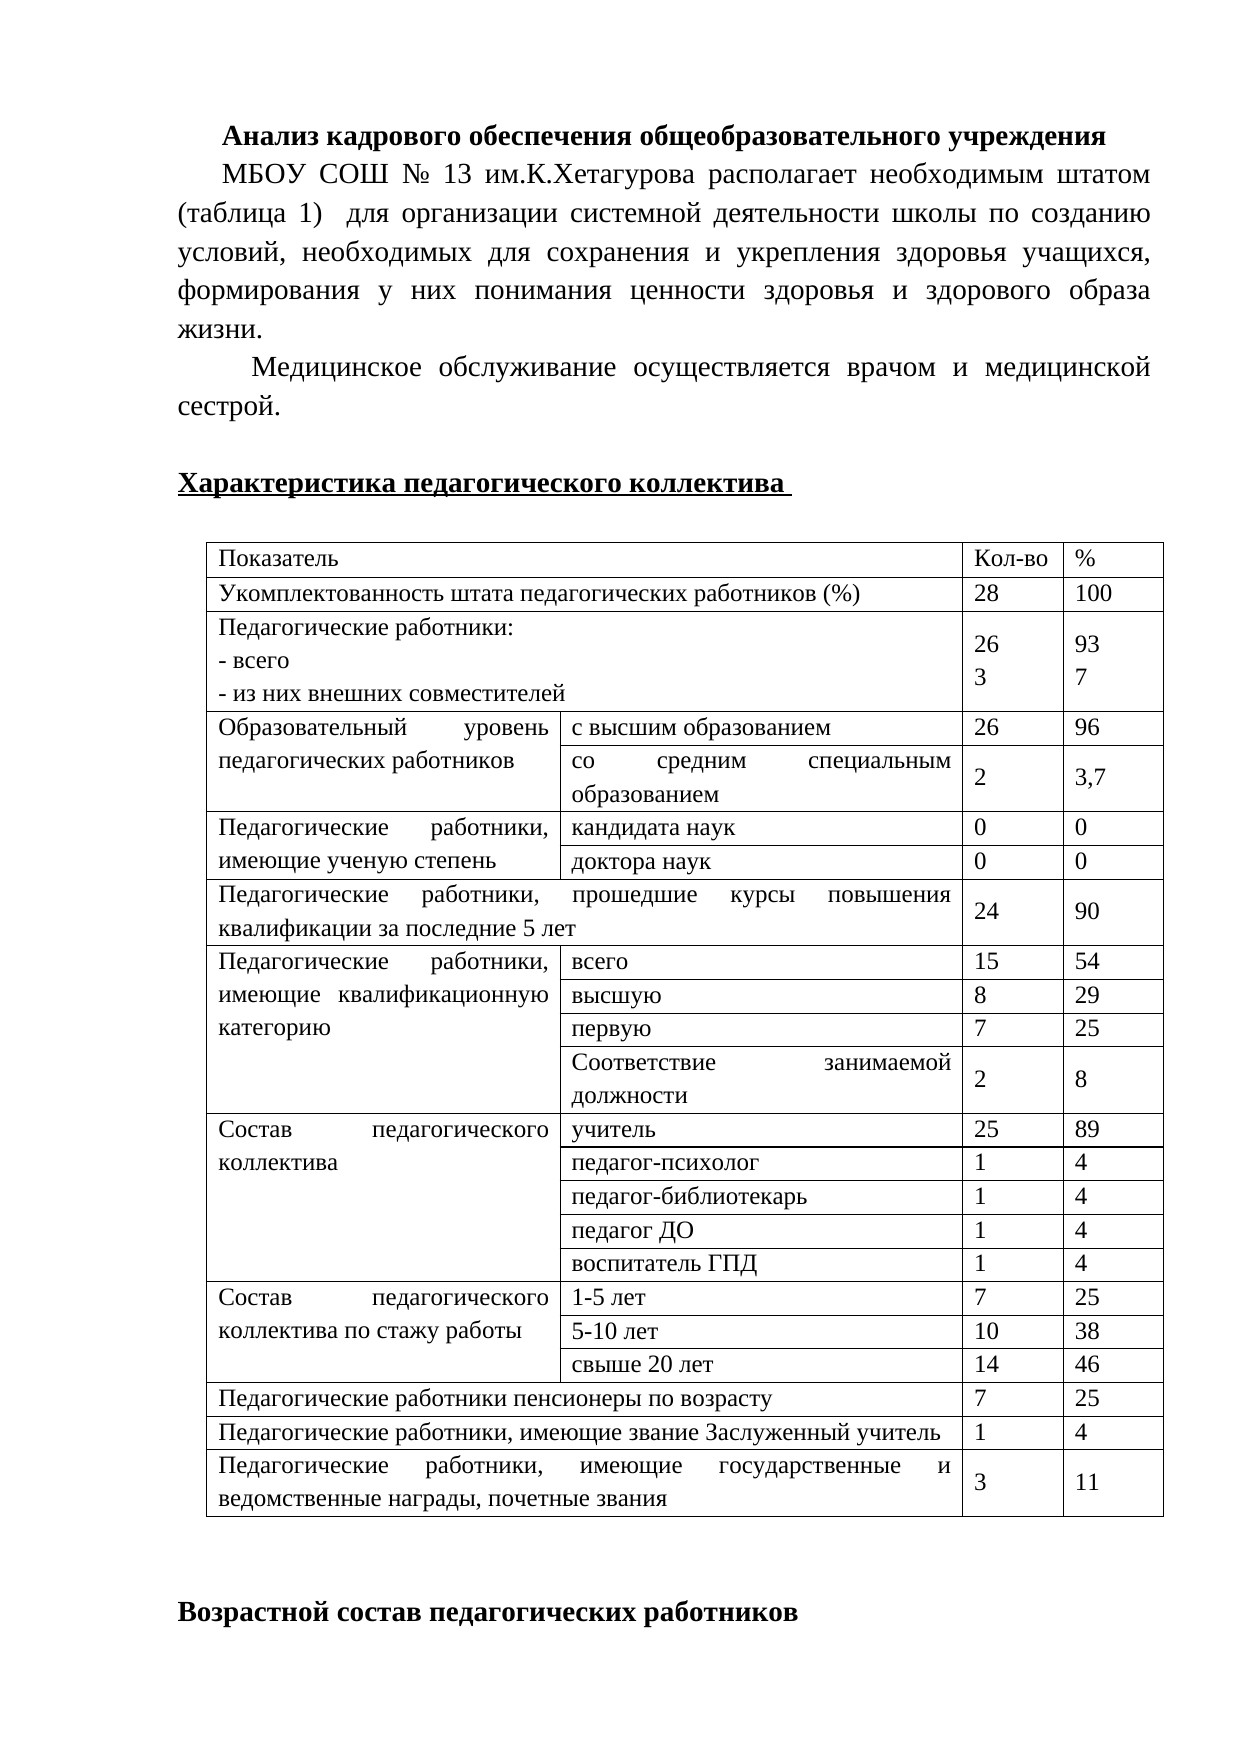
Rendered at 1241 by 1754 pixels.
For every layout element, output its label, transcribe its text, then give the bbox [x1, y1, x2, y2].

table_header Кол-во [963, 543, 1063, 577]
table_cell Педагогические работники пенсионеры по возрасту [207, 1383, 962, 1416]
table_cell 3,7 [1064, 746, 1163, 811]
table_cell педагог ДО [561, 1215, 962, 1247]
table_cell 25 [1064, 1014, 1163, 1046]
text Характеристика педагогического коллектива [177, 465, 1152, 498]
table_cell 90 [1064, 880, 1163, 945]
table_cell Педагогические работники, прошедшие курсы повышения квалификации за последние 5 лет [207, 880, 962, 945]
table_cell 3 [963, 1450, 1063, 1516]
table_cell 1-5 лет [561, 1282, 962, 1315]
table_cell 1 [963, 1249, 1063, 1281]
table_cell 4 [1064, 1148, 1163, 1180]
table_cell 1 [963, 1215, 1063, 1247]
table_cell 4 [1064, 1215, 1163, 1247]
table_cell 4 [1064, 1181, 1163, 1214]
table_cell 15 [963, 946, 1063, 979]
table_cell 25 [1064, 1282, 1163, 1315]
table_cell 29 [1064, 980, 1163, 1012]
table_cell 54 [1064, 946, 1163, 979]
table_cell 5-10 лет [561, 1316, 962, 1348]
table_cell 4 [1064, 1249, 1163, 1281]
table_cell 8 [1064, 1047, 1163, 1113]
table_cell 28 [963, 578, 1063, 611]
table_cell педагог-психолог [561, 1148, 962, 1180]
table_cell 24 [963, 880, 1063, 945]
text Возрастной состав педагогических работников [177, 1594, 1122, 1628]
text Медицинское обслуживание осуществляется врачом и медицинской сестрой. [177, 349, 1152, 421]
table_cell 11 [1064, 1450, 1163, 1516]
table_cell 26 3 [963, 612, 1063, 711]
table_cell Педагогические работники, имеющие звание Заслуженный учитель [207, 1417, 962, 1449]
table_cell 100 [1064, 578, 1163, 611]
table_cell первую [561, 1014, 962, 1046]
table_cell Состав педагогического коллектива по стажу работы [207, 1282, 560, 1382]
table_cell высшую [561, 980, 962, 1012]
table_cell 25 [963, 1114, 1063, 1146]
table_cell 7 [963, 1383, 1063, 1416]
table_cell 93 7 [1064, 612, 1163, 711]
table_cell Педагогические работники: - всего - из них внешних совместителей [207, 612, 962, 711]
table_cell учитель [561, 1114, 962, 1146]
table_cell свыше 20 лет [561, 1349, 962, 1382]
table_cell 10 [963, 1316, 1063, 1348]
table_cell педагог-библиотекарь [561, 1181, 962, 1214]
table_cell с высшим образованием [561, 712, 962, 744]
table_cell Соответствие занимаемой должности [561, 1047, 962, 1113]
table_cell 1 [963, 1417, 1063, 1449]
table_cell 0 [1064, 846, 1163, 878]
table_cell Укомплектованность штата педагогических работников (%) [207, 578, 962, 611]
table_cell 2 [963, 746, 1063, 811]
table_cell 26 [963, 712, 1063, 744]
table_cell 38 [1064, 1316, 1163, 1348]
table_cell 0 [963, 846, 1063, 878]
table_header % [1064, 543, 1163, 577]
table_cell 14 [963, 1349, 1063, 1382]
table_cell 7 [963, 1014, 1063, 1046]
table_cell кандидата наук [561, 812, 962, 845]
table_cell доктора наук [561, 846, 962, 878]
table_cell 4 [1064, 1417, 1163, 1449]
table_cell 0 [963, 812, 1063, 845]
table_cell 2 [963, 1047, 1063, 1113]
text Анализ кадрового обеспечения общеобразовательного учреждения [177, 118, 1152, 152]
table_cell 25 [1064, 1383, 1163, 1416]
table_cell Состав педагогического коллектива [207, 1114, 560, 1281]
table_cell всего [561, 946, 962, 979]
table_cell 46 [1064, 1349, 1163, 1382]
table_cell 89 [1064, 1114, 1163, 1146]
table_cell со средним специальным образованием [561, 746, 962, 811]
table_cell 8 [963, 980, 1063, 1012]
table_cell 1 [963, 1181, 1063, 1214]
table_cell воспитатель ГПД [561, 1249, 962, 1281]
table_cell 1 [963, 1148, 1063, 1180]
table_cell 96 [1064, 712, 1163, 744]
table_cell 0 [1064, 812, 1163, 845]
table_header Показатель [207, 543, 962, 577]
text МБОУ СОШ № 13 им.К.Хетагурова располагает необходимым штатом (таблица 1) для организации системной деятельности школы по созданию условий, необходимых для сохранения и укрепления здоровья учащихся, формирования у них понимания ценности здоровья и здорового образа жизни. [177, 157, 1152, 344]
table_cell Образовательный уровень педагогических работников [207, 712, 560, 811]
table_cell Педагогические работники, имеющие ученую степень [207, 812, 560, 878]
table_cell Педагогические работники, имеющие квалификационную категорию [207, 946, 560, 1113]
table_cell Педагогические работники, имеющие государственные и ведомственные награды, почетные звания [207, 1450, 962, 1516]
table_cell 7 [963, 1282, 1063, 1315]
